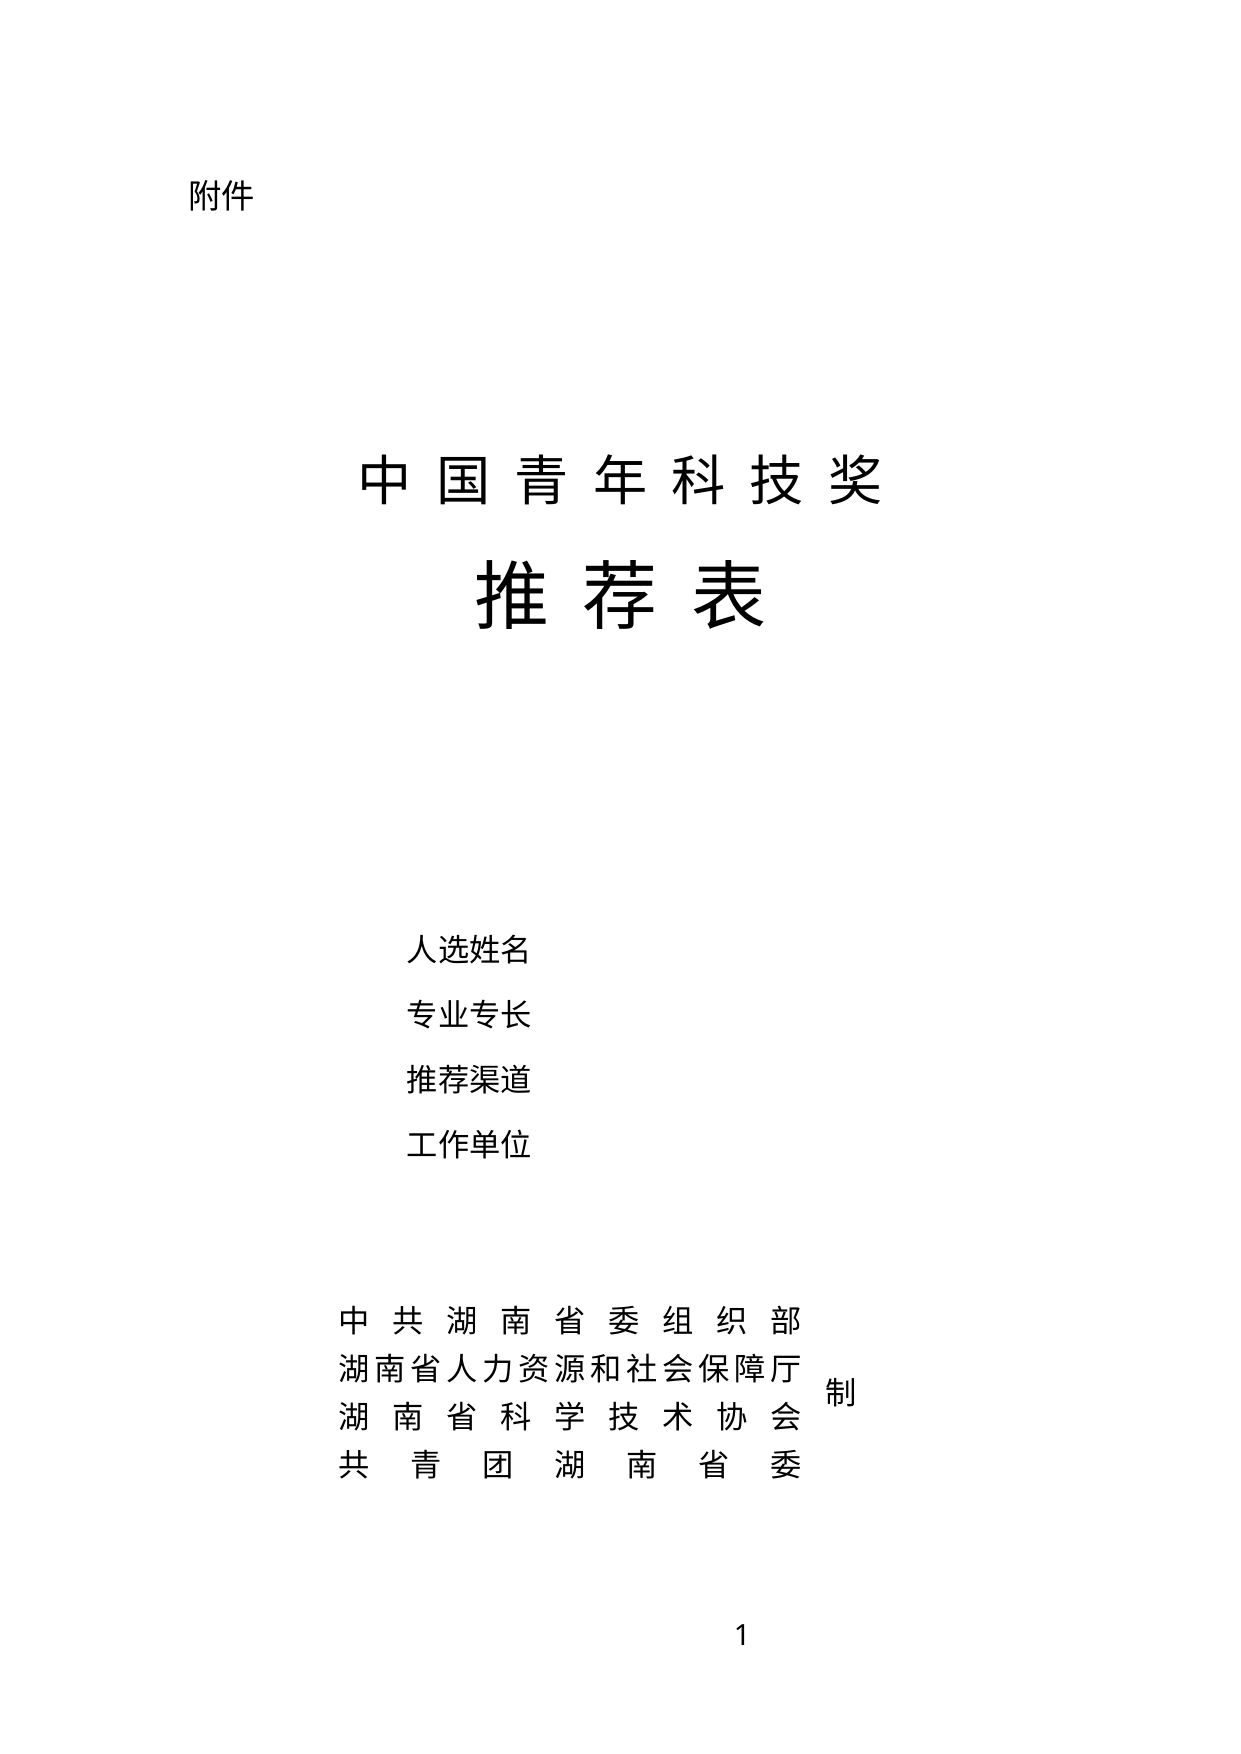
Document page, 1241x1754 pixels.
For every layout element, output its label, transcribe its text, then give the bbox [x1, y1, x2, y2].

text 专业专长 [363, 981, 1052, 1046]
text 人选姓名 [363, 916, 1052, 981]
table_header 制 [814, 1289, 913, 1492]
text 中 国 青 年 科 技 奖 [188, 428, 1052, 526]
text 推 荐 表 [188, 526, 1052, 656]
table_header 中共湖南省委组织部 湖南省人力资源和社会保障厅 湖南省科学技术协会 共青团湖南省委 [327, 1289, 813, 1492]
text 工作单位 [363, 1111, 1052, 1176]
text 附件 [188, 162, 1052, 227]
text 推荐渠道 [363, 1046, 1052, 1111]
